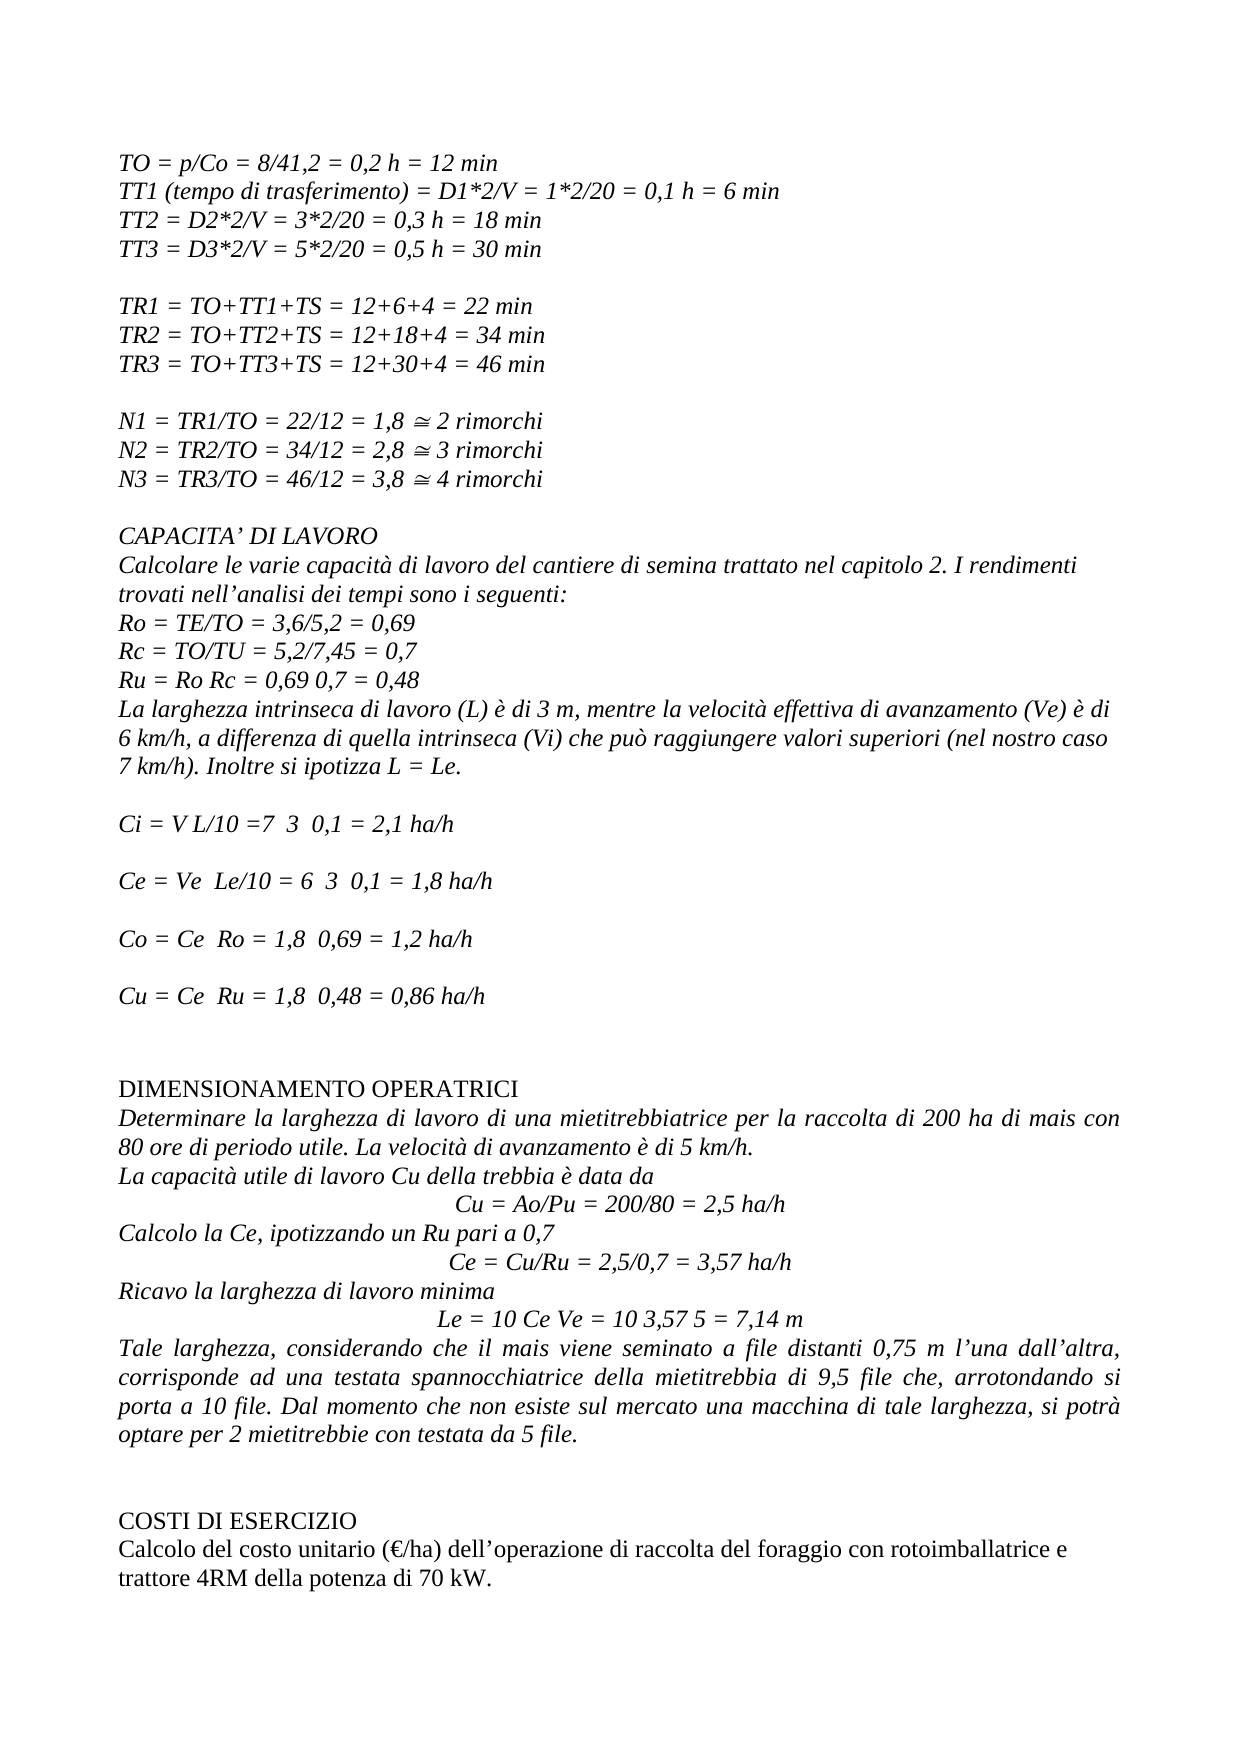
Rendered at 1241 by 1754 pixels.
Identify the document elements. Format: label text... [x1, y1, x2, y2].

text DIMENSIONAMENTO OPERATRICI [118, 1053, 1122, 1103]
text La larghezza intrinseca di lavoro (L) è di 3 m, mentre la velocità effettiva di avanzamento (Ve) è di 6 km/h, a differenza di quella intrinseca (Vi) che può raggiungere valori superiori (nel nostro caso 7 km/h). Inoltre si ipotizza L = Le. [118, 694, 1122, 780]
text TO = p/Co = 8/41,2 = 0,2 h = 12 min [118, 148, 1122, 176]
text Ro = TE/TO = 3,6/5,2 = 0,69 [118, 608, 1122, 636]
text Determinare la larghezza di lavoro di una mietitrebbiatrice per la raccolta di 200 ha di mais con 80 ore di periodo utile. La velocità di avanzamento è di 5 km/h. [118, 1103, 1122, 1161]
text Ce = Cu/Ru = 2,5/0,7 = 3,57 ha/h [118, 1247, 1122, 1276]
text Ricavo la larghezza di lavoro minima [118, 1276, 1122, 1304]
text Ru = Ro Rc = 0,69 0,7 = 0,48 [118, 665, 1122, 694]
text TT1 (tempo di trasferimento) = D1*2/V = 1*2/20 = 0,1 h = 6 min [118, 176, 1122, 205]
text Tale larghezza, considerando che il mais viene seminato a file distanti 0,75 m l’una dall’altra, corrisponde ad una testata spannocchiatrice della mietitrebbia di 9,5 file che, arrotondando si porta a 10 file. Dal momento che non esiste sul mercato una macchina di tale larghezza, si potrà optare per 2 mietitrebbie con testata da 5 file. [118, 1333, 1122, 1448]
text COSTI DI ESERCIZIO [118, 1506, 1122, 1534]
text Calcolo del costo unitario (€/ha) dell’operazione di raccolta del foraggio con rotoimballatrice e trattore 4RM della potenza di 70 kW. [118, 1534, 1122, 1592]
text N1 = TR1/TO = 22/12 = 1,8 2 rimorchi [118, 406, 1122, 435]
text La capacità utile di lavoro Cu della trebbia è data da [118, 1161, 1122, 1189]
text Cu = Ao/Pu = 200/80 = 2,5 ha/h [118, 1189, 1122, 1218]
text Calcolo la Ce, ipotizzando un Ru pari a 0,7 [118, 1218, 1122, 1247]
text CAPACITA’ DI LAVORO [118, 521, 1122, 550]
text N2 = TR2/TO = 34/12 = 2,8 3 rimorchi [118, 435, 1122, 464]
text Rc = TO/TU = 5,2/7,45 = 0,7 [118, 636, 1122, 665]
text TT2 = D2*2/V = 3*2/20 = 0,3 h = 18 min [118, 205, 1122, 234]
text N3 = TR3/TO = 46/12 = 3,8 4 rimorchi [118, 464, 1122, 493]
text Co = Ce Ro = 1,8 0,69 = 1,2 ha/h [118, 924, 1122, 953]
text Ci = V L/10 =7 3 0,1 = 2,1 ha/h [118, 809, 1122, 838]
text TR1 = TO+TT1+TS = 12+6+4 = 22 min [118, 291, 1122, 320]
text Ce = Ve Le/10 = 6 3 0,1 = 1,8 ha/h [118, 866, 1122, 895]
text TT3 = D3*2/V = 5*2/20 = 0,5 h = 30 min [118, 234, 1122, 263]
text TR3 = TO+TT3+TS = 12+30+4 = 46 min [118, 349, 1122, 378]
text Calcolare le varie capacità di lavoro del cantiere di semina trattato nel capitolo 2. I rendimenti trovati nell’analisi dei tempi sono i seguenti: [118, 550, 1122, 608]
text Cu = Ce Ru = 1,8 0,48 = 0,86 ha/h [118, 981, 1122, 1010]
text Le = 10 Ce Ve = 10 3,57 5 = 7,14 m [118, 1304, 1122, 1333]
text TR2 = TO+TT2+TS = 12+18+4 = 34 min [118, 320, 1122, 349]
